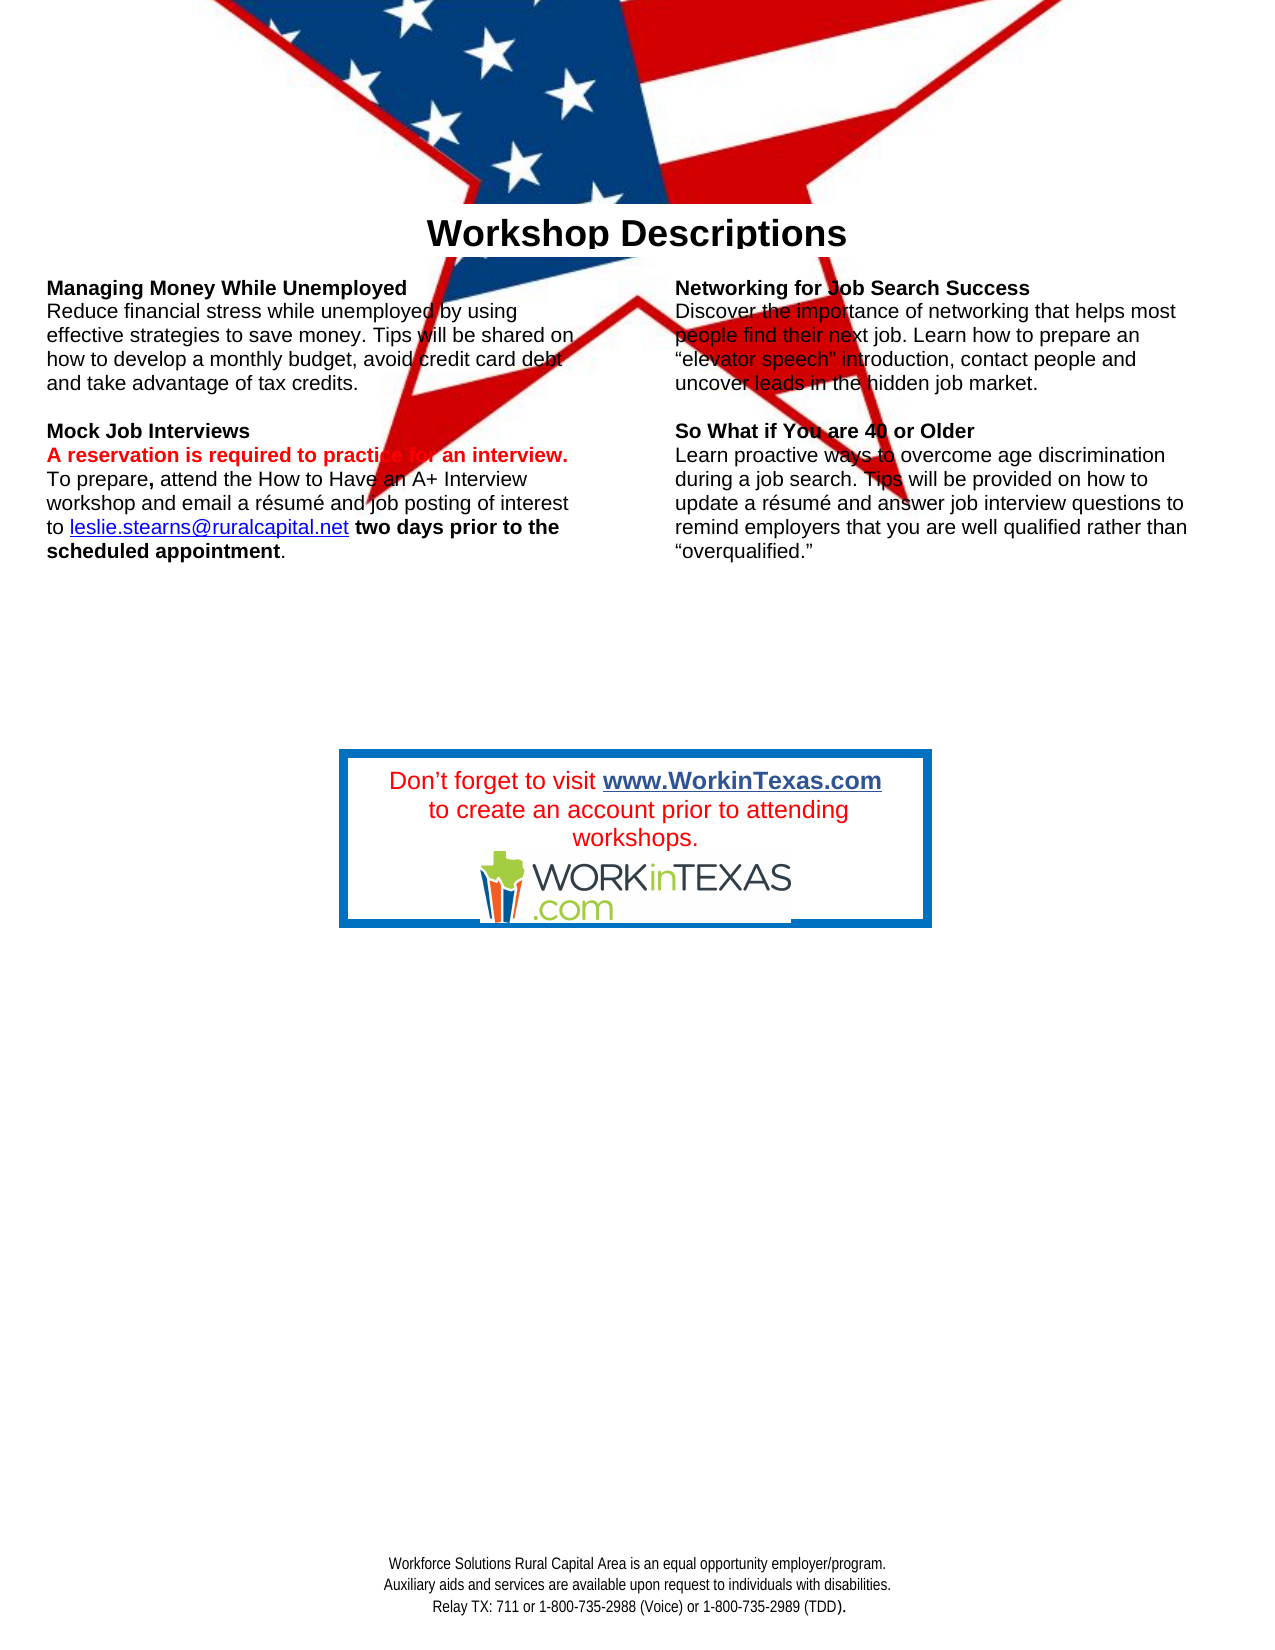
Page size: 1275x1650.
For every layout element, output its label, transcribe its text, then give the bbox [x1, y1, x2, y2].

text Learn proactive ways to overcome age discrimination during a job search. Tips will be provided on how to update a résumé and answer job interview questions to remind employers that you are well qualified rather than “overqualified.” [675, 443, 1210, 563]
picture [192, 0, 1083, 528]
text Discover the importance of networking that helps most people find their next job. Learn how to prepare an “elevator speech” introduction, contact people and uncover leads in the hidden job market. [675, 299, 1210, 395]
text Reduce financial stress while unemployed by using effective strategies to save money. Tips will be shared on [46, 299, 600, 347]
text Managing Money While Unemployed [46, 275, 581, 299]
text Networking for Job Search Success [675, 275, 1210, 299]
text So What if You are 40 or Older [675, 419, 1210, 443]
text A reservation is required to practice for an interview. To prepare, attend the How to Have an A+ Interview workshop and email a résumé and job posting of interest to leslie.stearns@ruralcapital.net two days prior to the scheduled appointment. [46, 443, 581, 563]
text how to develop a monthly budget, avoid credit card debt and take advantage of tax credits. [46, 347, 600, 395]
picture [480, 851, 791, 923]
text Mock Job Interviews [46, 419, 581, 443]
